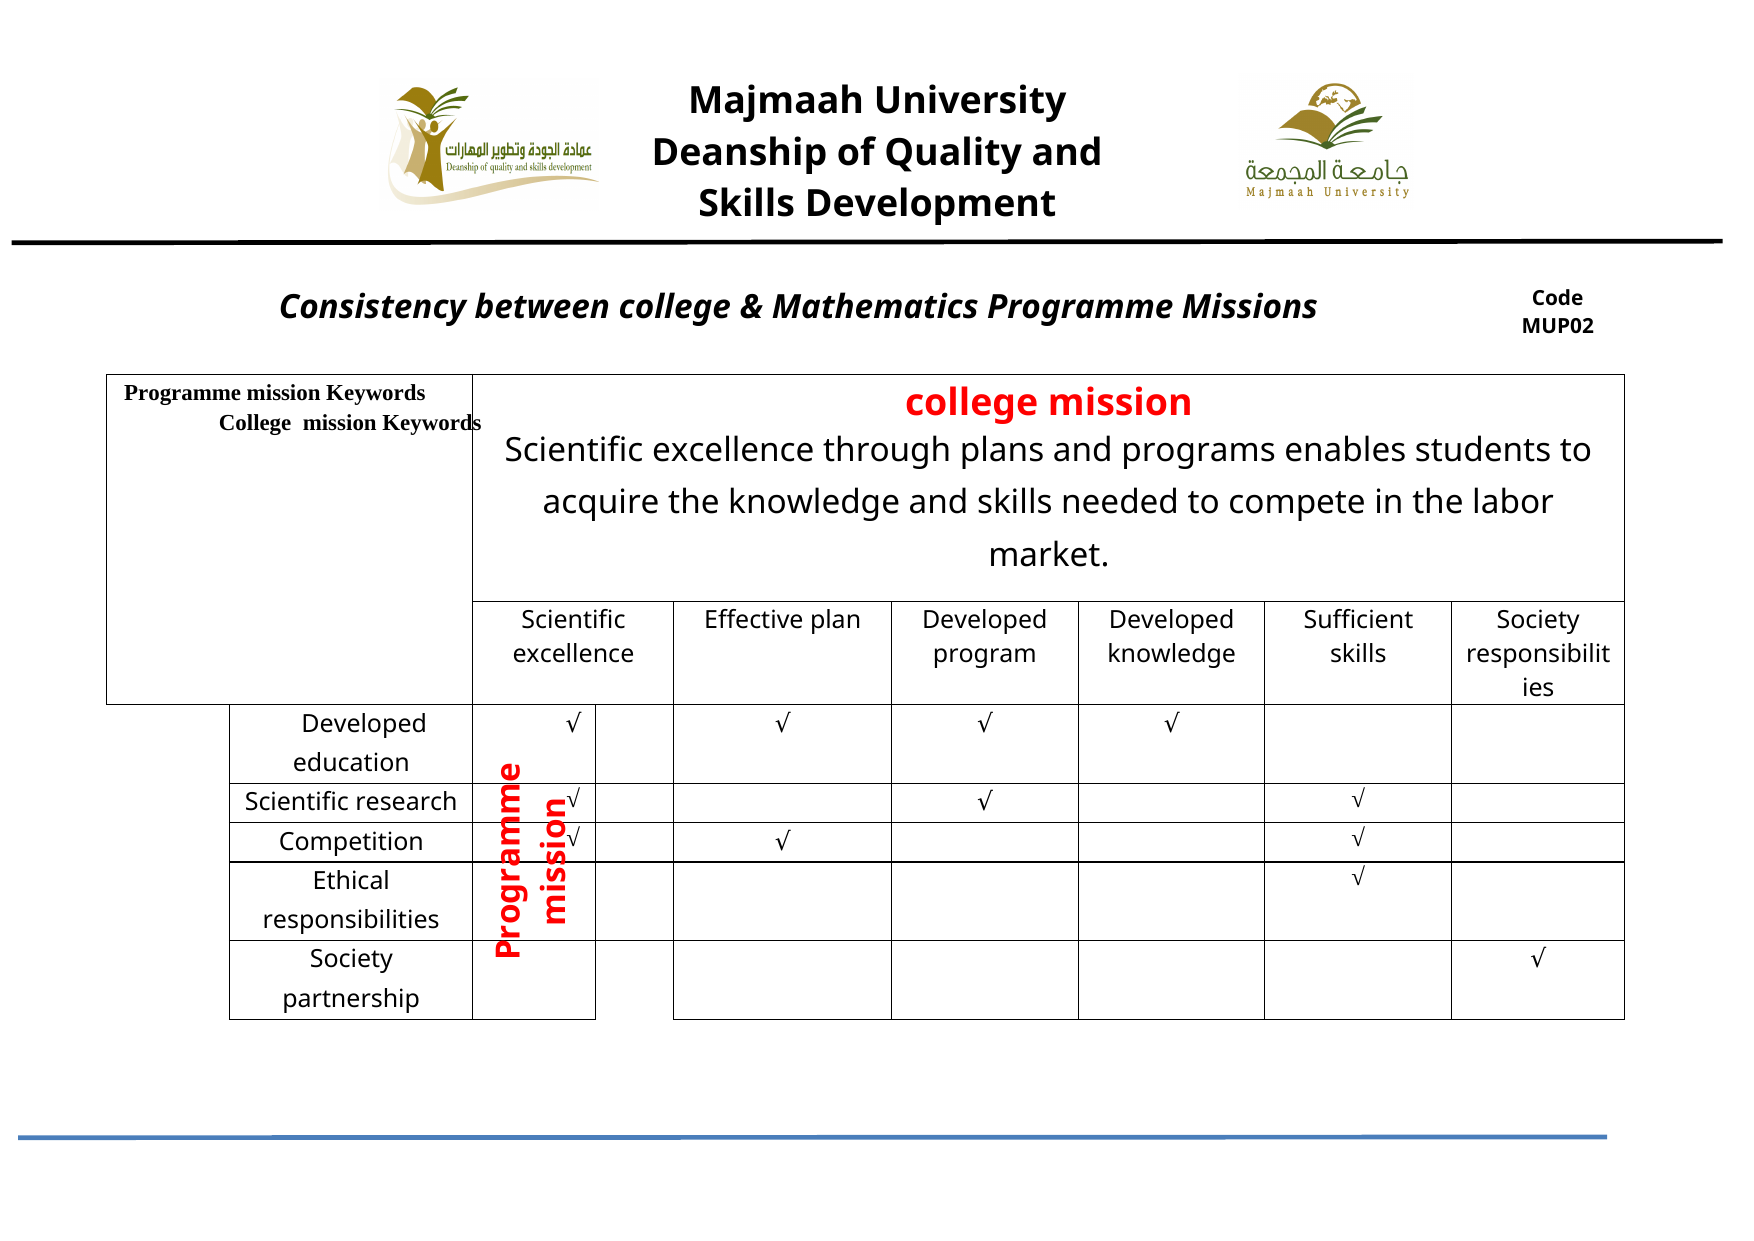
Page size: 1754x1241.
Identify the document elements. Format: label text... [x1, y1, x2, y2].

table_cell Society responsibilities [1452, 602, 1624, 704]
table_cell √ [1265, 863, 1451, 940]
table_cell √ [1079, 705, 1264, 783]
table_cell [674, 941, 891, 1018]
table_cell [674, 784, 891, 822]
table_cell [892, 941, 1078, 1018]
picture [1237, 73, 1415, 210]
table_cell [674, 863, 891, 940]
table_cell √ [596, 784, 673, 822]
table_cell [1079, 863, 1264, 940]
table_cell Effective plan [674, 602, 891, 704]
table_cell [1452, 863, 1624, 940]
table_cell [1265, 705, 1451, 783]
table_header Consistency between college & Mathematics Programme Missions [118, 283, 1479, 340]
table_cell [1079, 784, 1264, 822]
table_cell [473, 941, 595, 1018]
table_cell √ [596, 823, 673, 861]
table_cell Developed program [892, 602, 1078, 704]
table_cell [1452, 823, 1624, 861]
table_cell Ethical responsibilities [230, 863, 472, 940]
table_header Code MUP02 [1479, 283, 1636, 340]
table_cell [473, 863, 595, 940]
table_cell Competition [230, 823, 472, 861]
table_cell √ [1265, 784, 1451, 822]
table_cell Developed knowledge [1079, 602, 1264, 704]
table_cell Society partnership [230, 941, 472, 1018]
table_cell [892, 863, 1078, 940]
table_cell √ [674, 823, 891, 861]
table_header [107, 375, 472, 704]
table_cell Scientific research [230, 784, 472, 822]
table_cell [892, 823, 1078, 861]
table_cell [1452, 784, 1624, 822]
table_cell Sufficient skills [1265, 602, 1451, 704]
table_cell √ [473, 823, 595, 861]
table_header college mission Scientific excellence through plans and programs enables students to acquire the knowledge and skills needed to compete in the labor market. [473, 375, 1624, 601]
table_cell √ [892, 784, 1078, 822]
table_cell √ [1452, 941, 1624, 1018]
table_cell √ [473, 784, 595, 822]
table_cell √ [892, 705, 1078, 783]
table_cell √ [596, 705, 673, 783]
table_cell √ [1265, 823, 1451, 861]
table_cell [1079, 823, 1264, 861]
table_cell [1452, 705, 1624, 783]
table_cell √ [674, 705, 891, 783]
table_cell [596, 863, 673, 940]
table_cell [1265, 941, 1451, 1018]
table_cell Programme mission [473, 705, 595, 783]
table_cell [1079, 941, 1264, 1018]
table_cell Developed education [230, 705, 472, 783]
table_cell Scientific excellence [473, 602, 673, 704]
table_cell [596, 941, 673, 1018]
